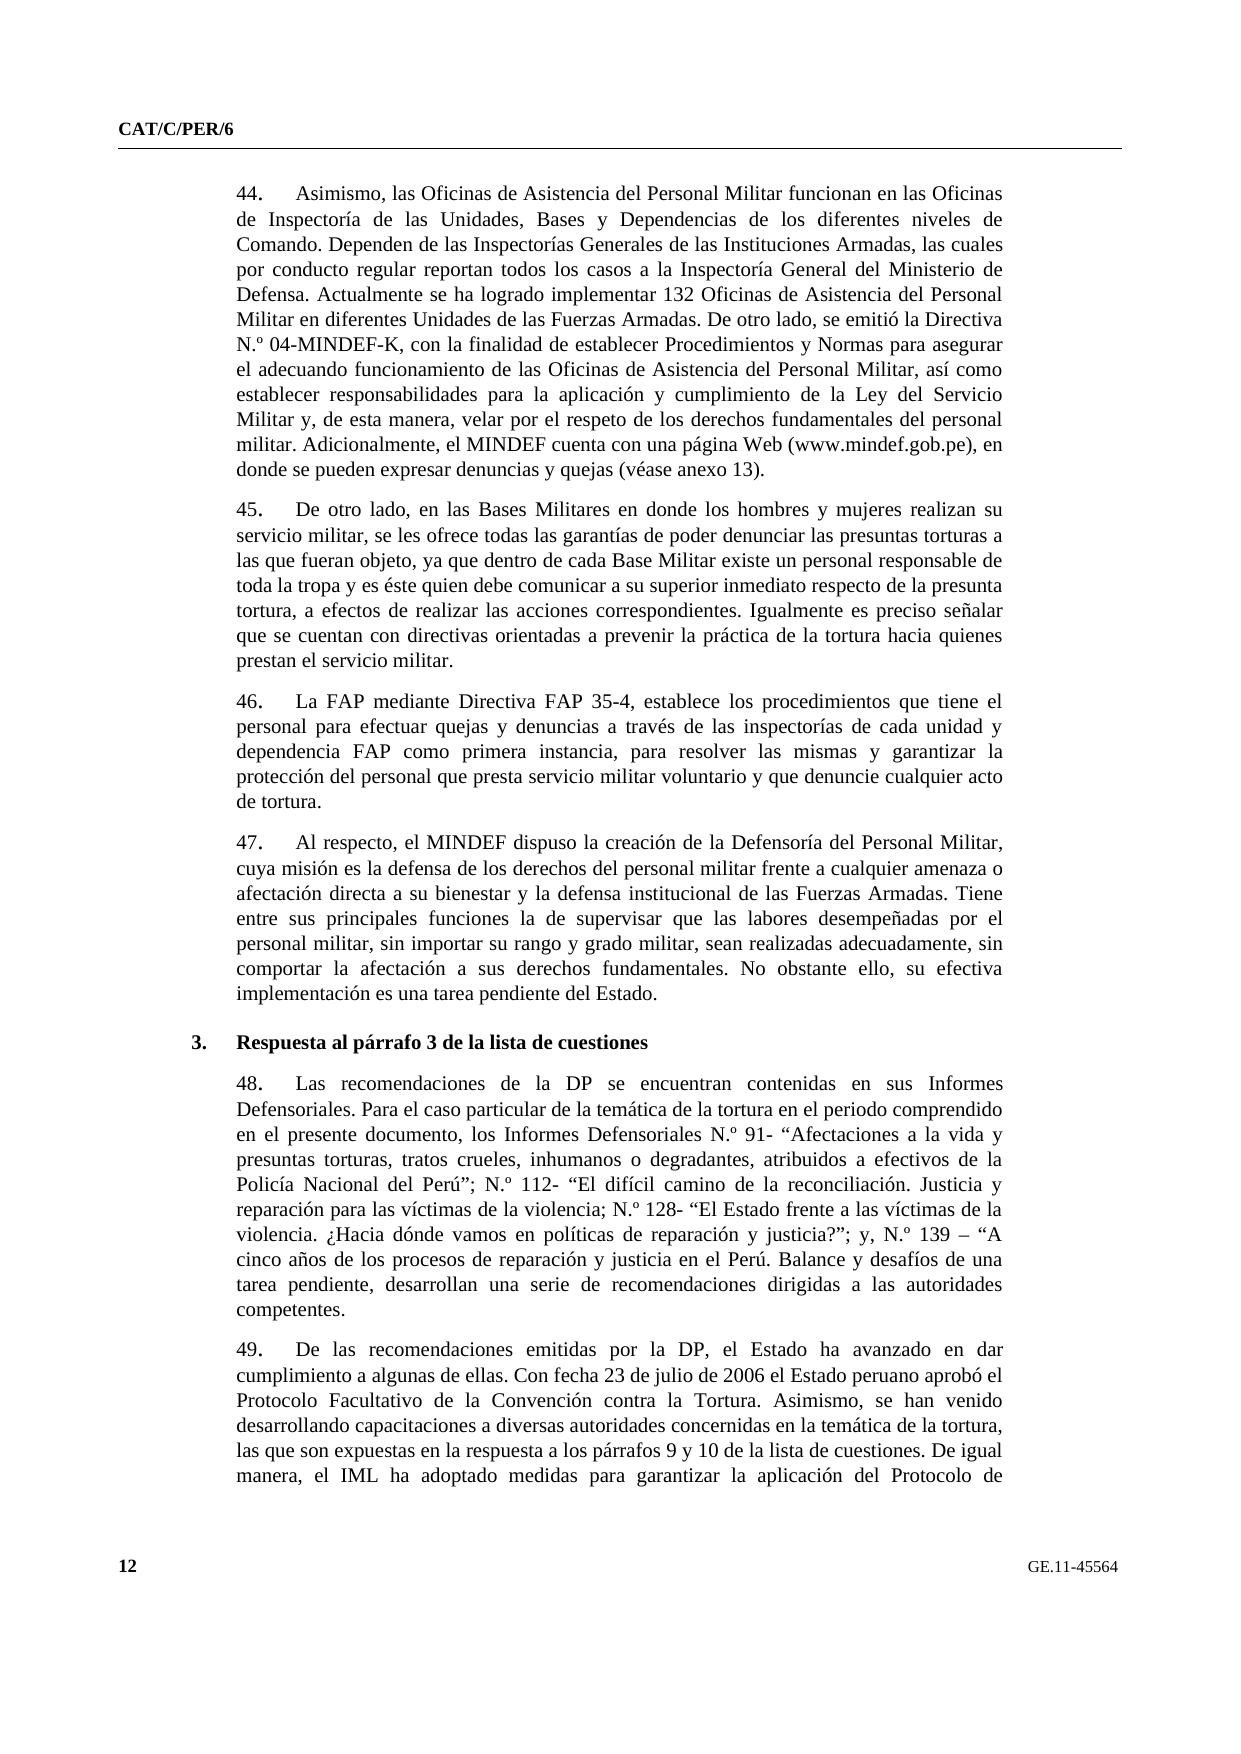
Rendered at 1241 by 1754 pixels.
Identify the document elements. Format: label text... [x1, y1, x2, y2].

text 3. Respuesta al párrafo 3 de la lista de cuestiones [118, 1030, 1004, 1055]
text 45. De otro lado, en las Bases Militares en donde los hombres y mujeres realizan su servicio militar, se les ofrece todas las garantías de poder denunciar las presuntas torturas a las que fueran objeto, ya que dentro de cada Base Militar existe un personal responsable de toda la tropa y es éste quien debe comunicar a su superior inmediato respecto de la presunta tortura, a efectos de realizar las acciones correspondientes. Igualmente es preciso señalar que se cuentan con directivas orientadas a prevenir la práctica de la tortura hacia quienes prestan el servicio militar. [236, 493, 1004, 672]
text 48. Las recomendaciones de la DP se encuentran contenidas en sus Informes Defensoriales. Para el caso particular de la temática de la tortura en el periodo comprendido en el presente documento, los Informes Defensoriales N.º 91- “Afectaciones a la vida y presuntas torturas, tratos crueles, inhumanos o degradantes, atribuidos a efectivos de la Policía Nacional del Perú”; N.º 112- “El difícil camino de la reconciliación. Justicia y reparación para las víctimas de la violencia; N.º 128- “El Estado frente a las víctimas de la violencia. ¿Hacia dónde vamos en políticas de reparación y justicia?”; y, N.º 139 – “A cinco años de los procesos de reparación y justicia en el Perú. Balance y desafíos de una tarea pendiente, desarrollan una serie de recomendaciones dirigidas a las autoridades competentes. [236, 1067, 1004, 1321]
text 44. Asimismo, las Oficinas de Asistencia del Personal Militar funcionan en las Oficinas de Inspectoría de las Unidades, Bases y Dependencias de los diferentes niveles de Comando. Dependen de las Inspectorías Generales de las Instituciones Armadas, las cuales por conducto regular reportan todos los casos a la Inspectoría General del Ministerio de Defensa. Actualmente se ha logrado implementar 132 Oficinas de Asistencia del Personal Militar en diferentes Unidades de las Fuerzas Armadas. De otro lado, se emitió la Directiva N.º 04-MINDEF-K, con la finalidad de establecer Procedimientos y Normas para asegurar el adecuando funcionamiento de las Oficinas de Asistencia del Personal Militar, así como establecer responsabilidades para la aplicación y cumplimiento de la Ley del Servicio Militar y, de esta manera, velar por el respeto de los derechos fundamentales del personal militar. Adicionalmente, el MINDEF cuenta con una página Web (www.mindef.gob.pe), en donde se pueden expresar denuncias y quejas (véase anexo 13). [236, 177, 1004, 481]
text 46. La FAP mediante Directiva FAP 35-4, establece los procedimientos que tiene el personal para efectuar quejas y denuncias a través de las inspectorías de cada unidad y dependencia FAP como primera instancia, para resolver las mismas y garantizar la protección del personal que presta servicio militar voluntario y que denuncie cualquier acto de tortura. [236, 685, 1004, 813]
text 47. Al respecto, el MINDEF dispuso la creación de la Defensoría del Personal Militar, cuya misión es la defensa de los derechos del personal militar frente a cualquier amenaza o afectación directa a su bienestar y la defensa institucional de las Fuerzas Armadas. Tiene entre sus principales funciones la de supervisar que las labores desempeñadas por el personal militar, sin importar su rango y grado militar, sean realizadas adecuadamente, sin comportar la afectación a sus derechos fundamentales. No obstante ello, su efectiva implementación es una tarea pendiente del Estado. [236, 826, 1004, 1005]
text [236, 1333, 1004, 1487]
